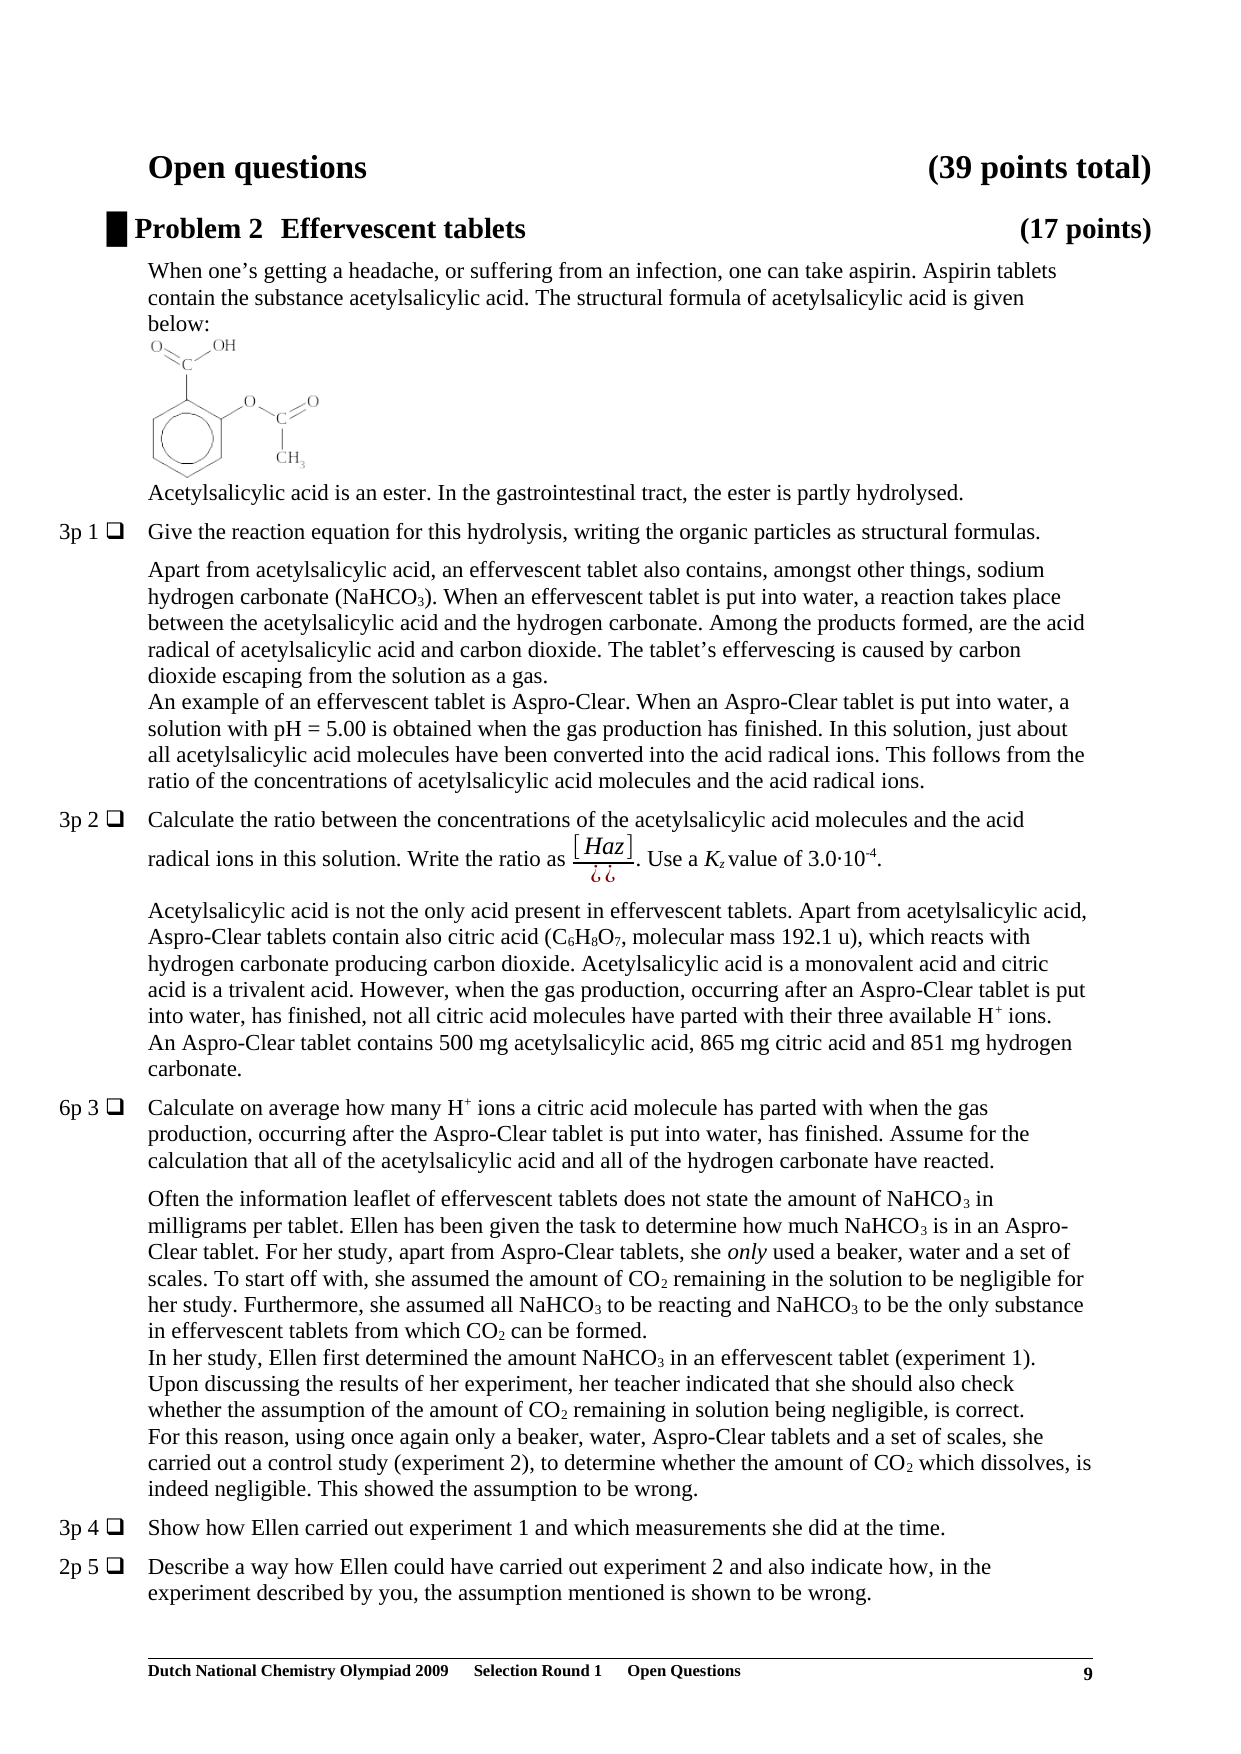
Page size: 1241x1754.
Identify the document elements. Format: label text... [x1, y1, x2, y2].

text Acetylsalicylic acid is an ester. In the gastrointestinal tract, the ester is partly hydrolysed. [148, 479, 1093, 505]
text Acetylsalicylic acid is not the only acid present in effervescent tablets. Apart from acetylsalicylic acid, Aspro-Clear tablets contain also citric acid (C6H8O7, molecular mass 192.1 u), which reacts with hydrogen carbonate producing carbon dioxide. Acetylsalicylic acid is a monovalent acid and citric acid is a trivalent acid. However, when the gas production, occurring after an Aspro-Clear tablet is put into water, has finished, not all citric acid molecules have parted with their three available H+ ions. [148, 897, 1093, 1029]
text An Aspro-Clear tablet contains 500 mg acetylsalicylic acid, 865 mg citric acid and 851 mg hydrogen carbonate. [148, 1029, 1093, 1081]
text Often the information leaflet of effervescent tablets does not state the amount of NaHCO3 in milligrams per tablet. Ellen has been given the task to determine how much NaHCO3 is in an Aspro-Clear tablet. For her study, apart from Aspro-Clear tablets, she only used a beaker, water and a set of scales. To start off with, she assumed the amount of CO2 remaining in the solution to be negligible for her study. Furthermore, she assumed all NaHCO3 to be reacting and NaHCO3 to be the only substance in effervescent tablets from which CO2 can be formed. [148, 1186, 1093, 1344]
text 2p 5 Describe a way how Ellen could have carried out experiment 2 and also indicate how, in the experiment described by you, the assumption mentioned is shown to be wrong. [59, 1553, 1093, 1606]
text 6p 3 Calculate on average how many H+ ions a citric acid molecule has parted with when the gas production, occurring after the Aspro-Clear tablet is put into water, has finished. Assume for the calculation that all of the acetylsalicylic acid and all of the hydrogen carbonate have reacted. [59, 1094, 1093, 1173]
text When one’s getting a headache, or suffering from an infection, one can take aspirin. Aspirin tablets contain the substance acetylsalicylic acid. The structural formula of acetylsalicylic acid is given below: [148, 257, 1093, 336]
text For this reason, using once again only a beaker, water, Aspro-Clear tablets and a set of scales, she carried out a control study (experiment 2), to determine whether the amount of CO2 which dissolves, is indeed negligible. This showed the assumption to be wrong. [148, 1423, 1093, 1502]
text An example of an effervescent tablet is Aspro-Clear. When an Aspro-Clear tablet is put into water, a solution with pH = 5.00 is obtained when the gas production has finished. In this solution, just about all acetylsalicylic acid molecules have been converted into the acid radical ions. This follows from the ratio of the concentrations of acetylsalicylic acid molecules and the acid radical ions. [148, 688, 1093, 794]
text Effervescent tablets (17 points) [185, 211, 1093, 244]
text 3p 1 Give the reaction equation for this hydrolysis, writing the organic particles as structural formulas. [59, 518, 1093, 544]
text 3p 4 Show how Ellen carried out experiment 1 and which measurements she did at the time. [59, 1514, 1093, 1541]
text In her study, Ellen first determined the amount NaHCO3 in an effervescent tablet (experiment 1). Upon discussing the results of her experiment, her teacher indicated that she should also check whether the assumption of the amount of CO2 remaining in solution being negligible, is correct. [148, 1344, 1093, 1423]
text Apart from acetylsalicylic acid, an effervescent tablet also contains, amongst other things, sodium hydrogen carbonate (NaHCO3). When an effervescent tablet is put into water, a reaction takes place between the acetylsalicylic acid and the hydrogen carbonate. Among the products formed, are the acid radical of acetylsalicylic acid and carbon dioxide. The tablet’s effervescing is caused by carbon dioxide escaping from the solution as a gas. [148, 557, 1093, 688]
subtitle Open questions (39 points total) [148, 148, 1093, 186]
text 3p 2 Calculate the ratio between the concentrations of the acetylsalicylic acid molecules and the acid radical ions in this solution. Write the ratio as . Use a Kz value of 3.0∙10-4. [59, 806, 1093, 884]
